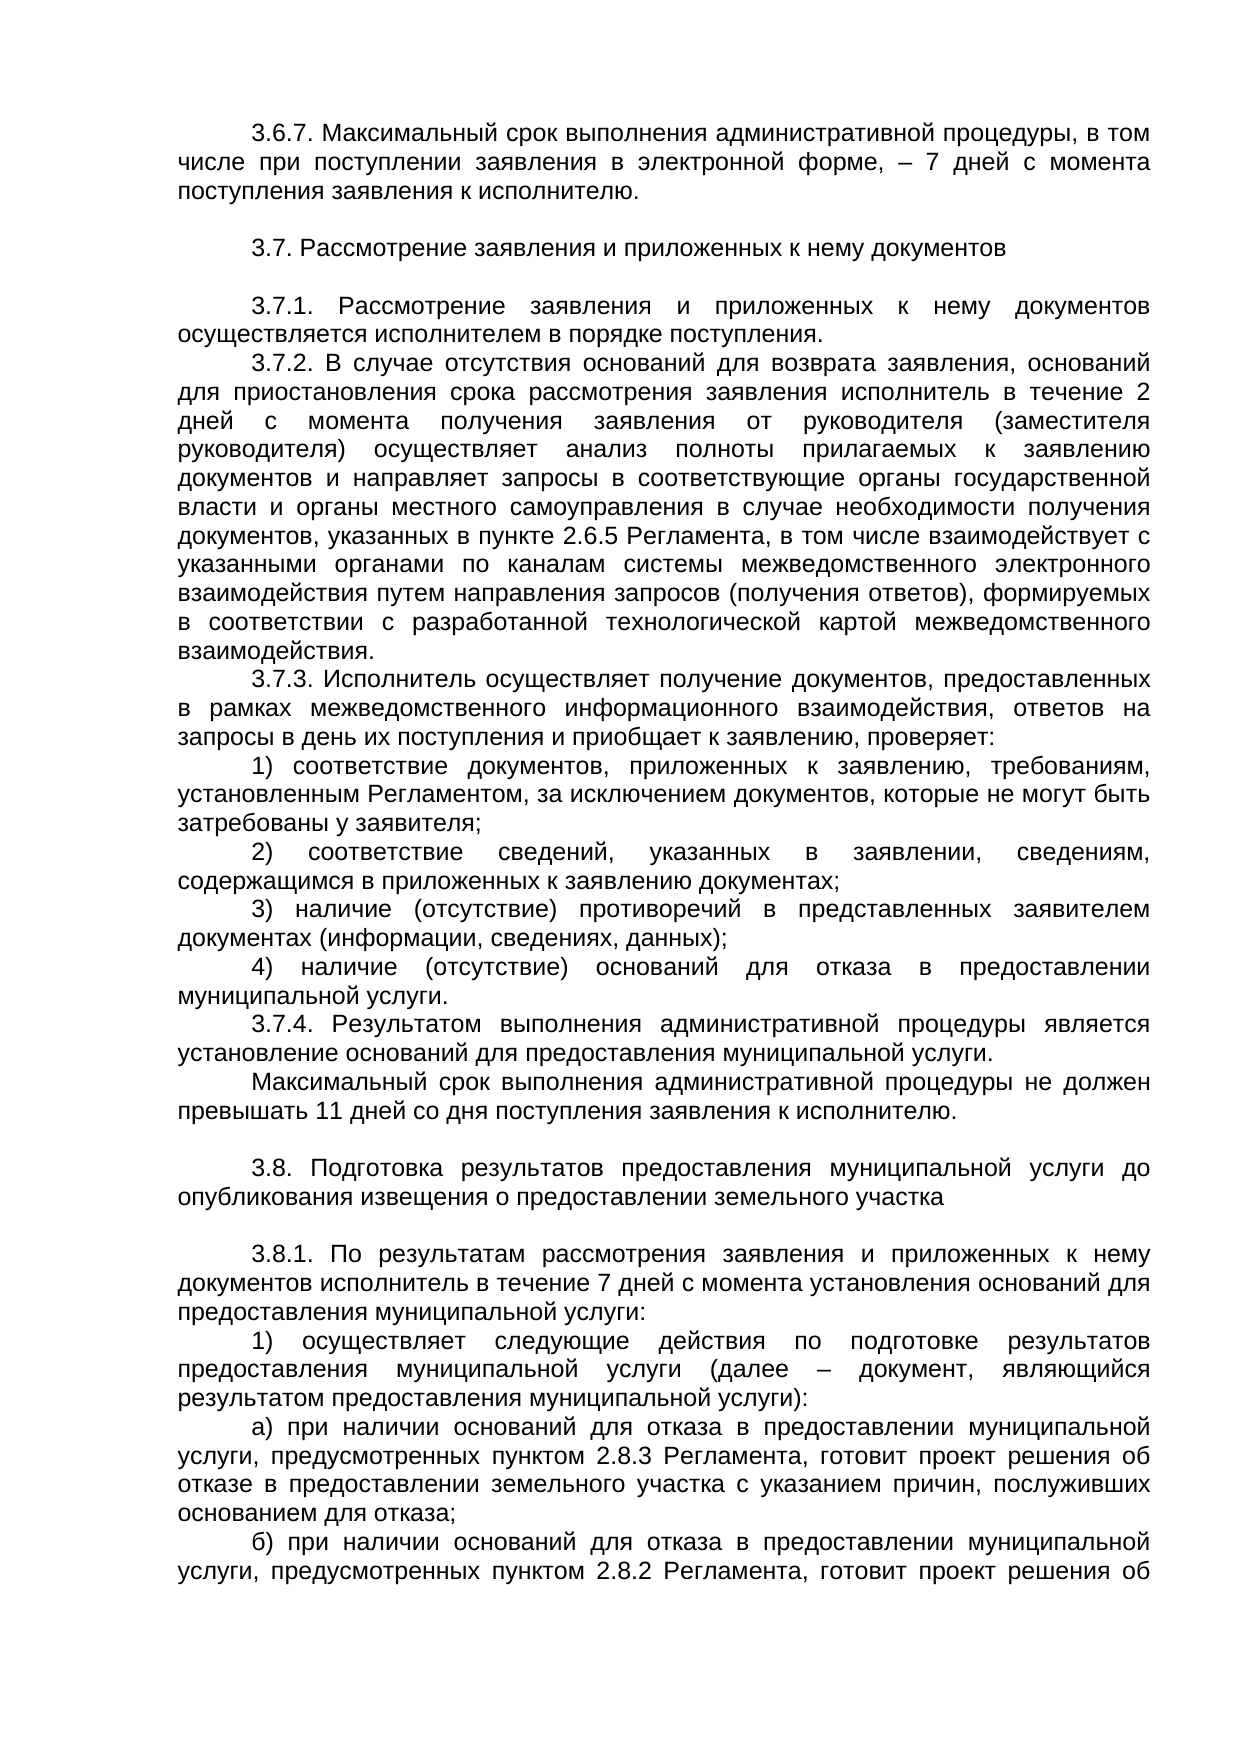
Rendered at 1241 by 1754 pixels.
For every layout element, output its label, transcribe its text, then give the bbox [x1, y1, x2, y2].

text 4) наличие (отсутствие) оснований для отказа в предоставлении муниципальной услуги. [177, 952, 1152, 1009]
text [177, 1527, 1152, 1584]
text 3.7.3. Исполнитель осуществляет получение документов, предоставленных в рамках межведомственного информационного взаимодействия, ответов на запросы в день их поступления и приобщает к заявлению, проверяет: [177, 664, 1152, 751]
text 3.7.1. Рассмотрение заявления и приложенных к нему документов осуществляется исполнителем в порядке поступления. [177, 291, 1152, 348]
text 3.7. Рассмотрение заявления и приложенных к нему документов [177, 233, 1152, 262]
text 3) наличие (отсутствие) противоречий в представленных заявителем документах (информации, сведениях, данных); [177, 894, 1152, 952]
text 3.7.2. В случае отсутствия оснований для возврата заявления, оснований для приостановления срока рассмотрения заявления исполнитель в течение 2 дней с момента получения заявления от руководителя (заместителя руководителя) осуществляет анализ полноты прилагаемых к заявлению документов и направляет запросы в соответствующие органы государственной власти и органы местного самоуправления в случае необходимости получения документов, указанных в пункте 2.6.5 Регламента, в том числе взаимодействует с указанными органами по каналам системы межведомственного электронного взаимодействия путем направления запросов (получения ответов), формируемых в соответствии с разработанной технологической картой межведомственного взаимодействия. [177, 348, 1152, 664]
text 3.8. Подготовка результатов предоставления муниципальной услуги до опубликования извещения о предоставлении земельного участка [177, 1153, 1152, 1211]
text Максимальный срок выполнения административной процедуры не должен превышать 11 дней со дня поступления заявления к исполнителю. [177, 1067, 1152, 1124]
text а) при наличии оснований для отказа в предоставлении муниципальной услуги, предусмотренных пунктом 2.8.3 Регламента, готовит проект решения об отказе в предоставлении земельного участка с указанием причин, послуживших основанием для отказа; [177, 1412, 1152, 1527]
text 3.8.1. По результатам рассмотрения заявления и приложенных к нему документов исполнитель в течение 7 дней с момента установления оснований для предоставления муниципальной услуги: [177, 1239, 1152, 1326]
text 3.7.4. Результатом выполнения административной процедуры является установление оснований для предоставления муниципальной услуги. [177, 1009, 1152, 1067]
text 2) соответствие сведений, указанных в заявлении, сведениям, содержащимся в приложенных к заявлению документах; [177, 837, 1152, 894]
text 3.6.7. Максимальный срок выполнения административной процедуры, в том числе при поступлении заявления в электронной форме, – 7 дней с момента поступления заявления к исполнителю. [177, 118, 1152, 204]
text 1) осуществляет следующие действия по подготовке результатов предоставления муниципальной услуги (далее – документ, являющийся результатом предоставления муниципальной услуги): [177, 1326, 1152, 1412]
text 1) соответствие документов, приложенных к заявлению, требованиям, установленным Регламентом, за исключением документов, которые не могут быть затребованы у заявителя; [177, 751, 1152, 837]
